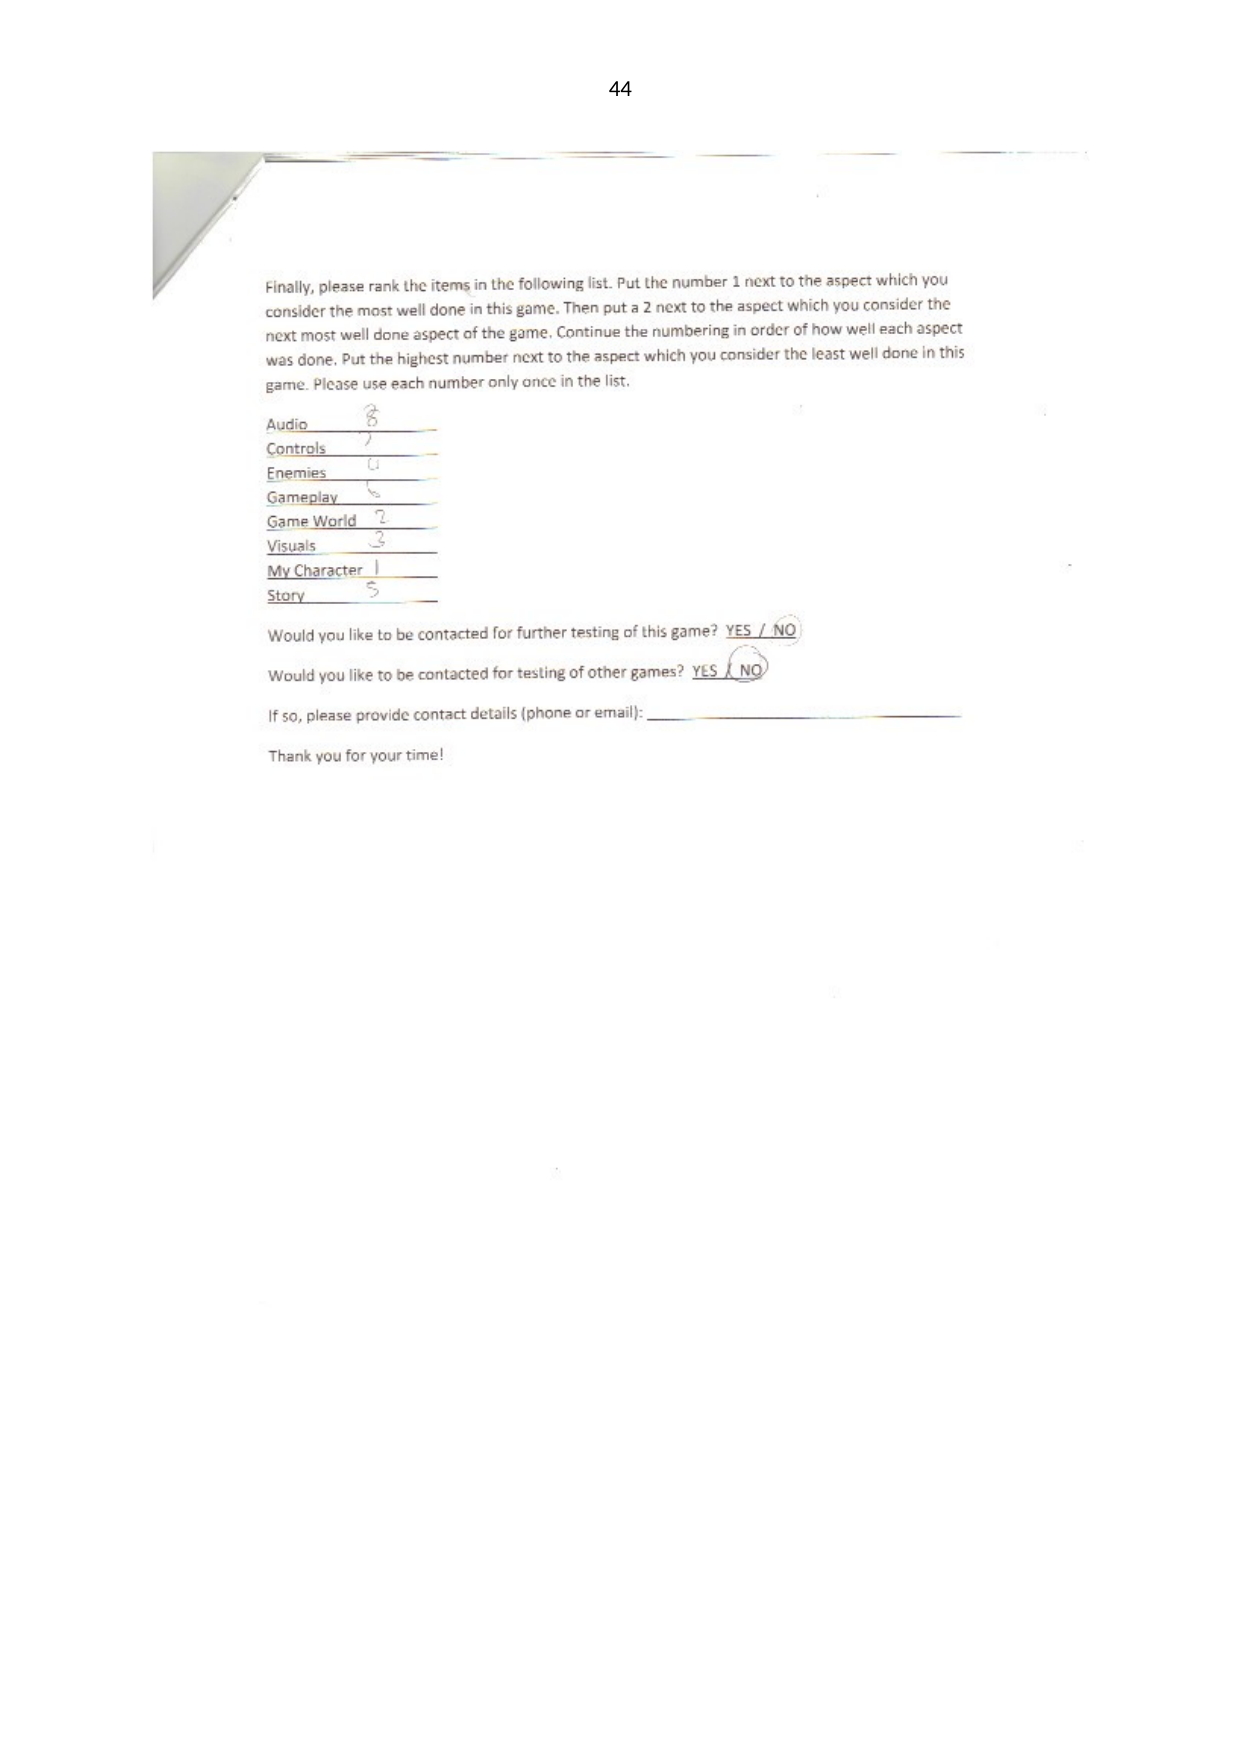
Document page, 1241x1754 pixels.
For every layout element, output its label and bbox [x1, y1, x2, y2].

picture [150, 150, 1090, 1479]
